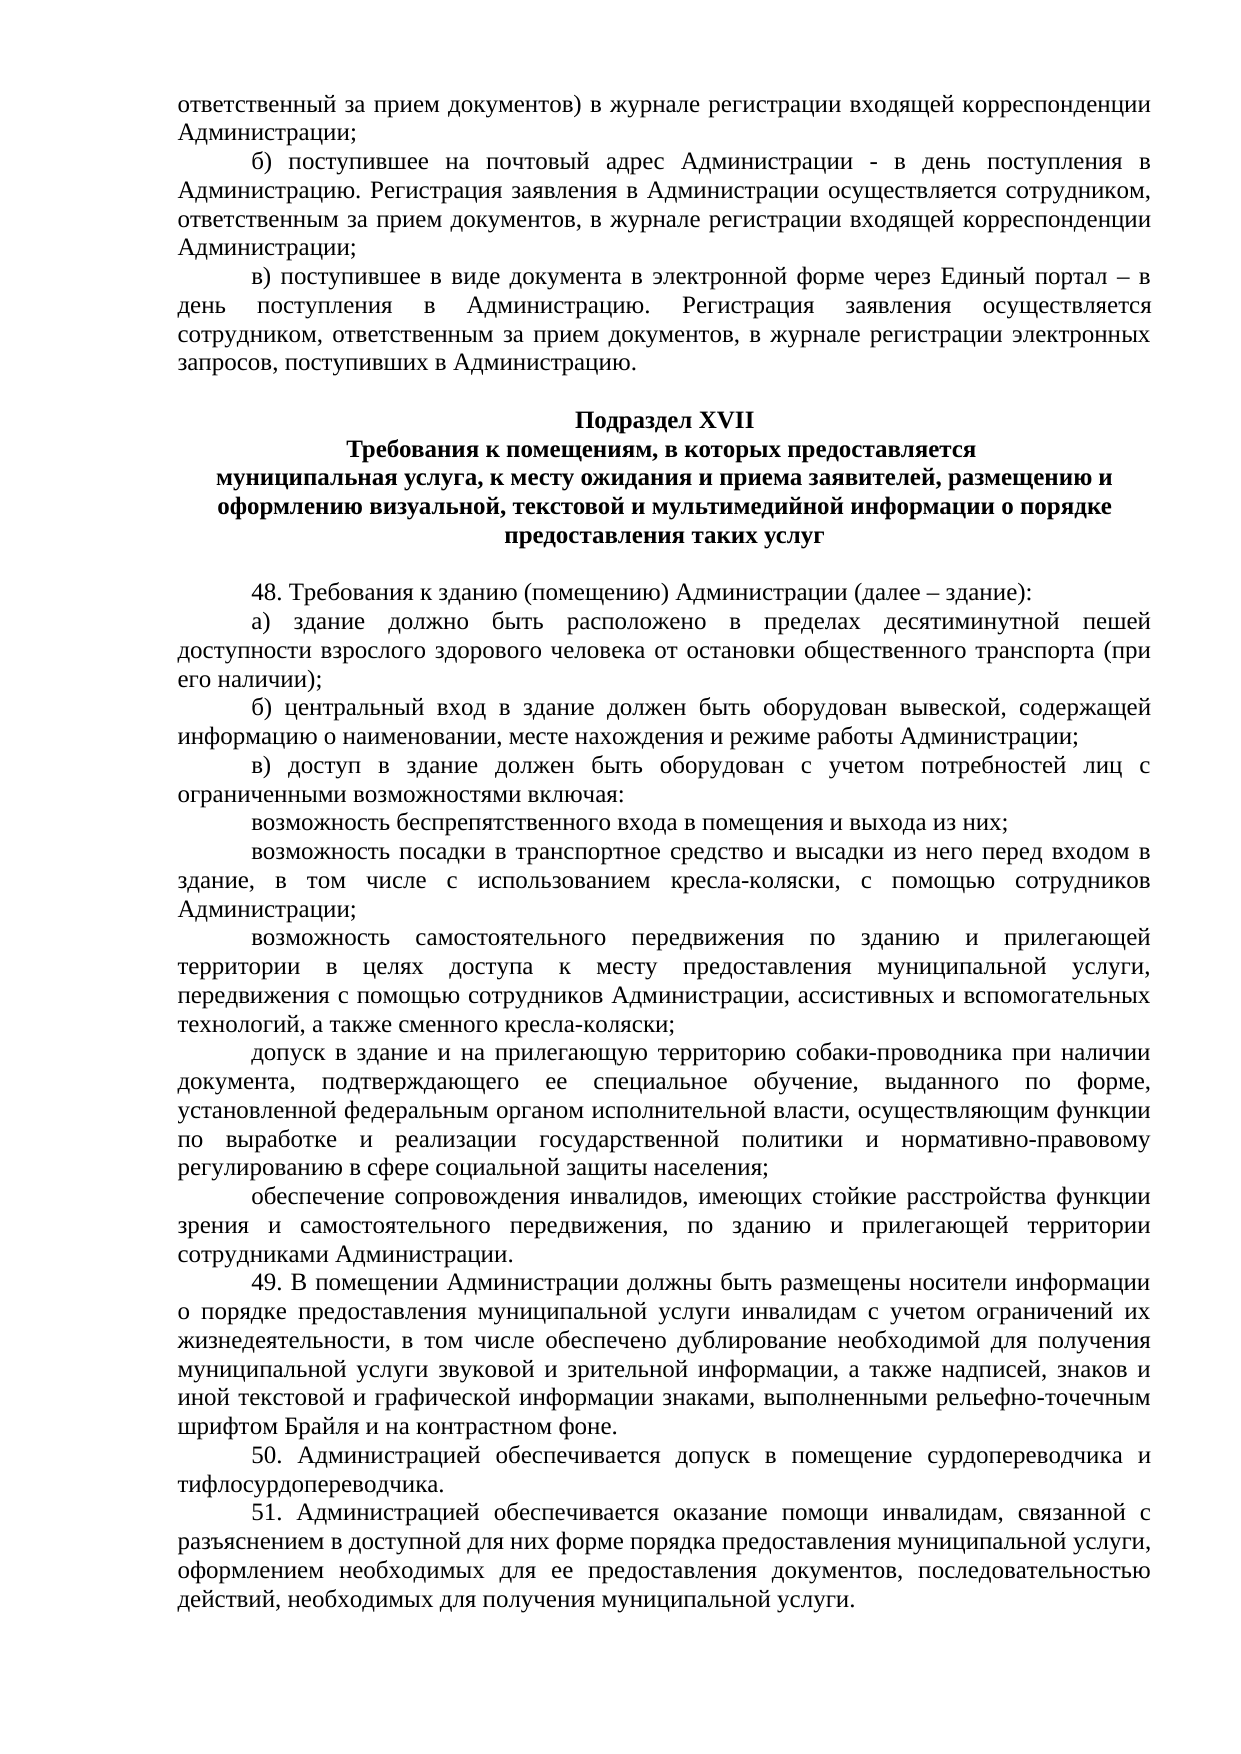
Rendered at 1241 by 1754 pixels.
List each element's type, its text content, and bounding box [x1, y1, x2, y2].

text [177, 89, 1152, 146]
text возможность посадки в транспортное средство и высадки из него перед входом в здание, в том числе с использованием кресла-коляски, с помощью сотрудников Администрации; [177, 836, 1152, 922]
text б) поступившее на почтовый адрес Администрации - в день поступления в Администрацию. Регистрация заявления в Администрации осуществляется сотрудником, ответственным за прием документов, в журнале регистрации входящей корреспонденции Администрации; [177, 146, 1152, 261]
text обеспечение сопровождения инвалидов, имеющих стойкие расстройства функции зрения и самостоятельного передвижения, по зданию и прилегающей территории сотрудниками Администрации. [177, 1181, 1152, 1267]
subtitle Подраздел XVII [177, 405, 1152, 434]
text б) центральный вход в здание должен быть оборудован вывеской, содержащей информацию о наименовании, месте нахождения и режиме работы Администрации; [177, 692, 1152, 750]
text в) доступ в здание должен быть оборудован с учетом потребностей лиц с ограниченными возможностями включая: [177, 750, 1152, 807]
text 48. Требования к зданию (помещению) Администрации (далее – здание): [177, 577, 1152, 606]
subtitle Требования к помещениям, в которых предоставляется муниципальная услуга, к месту ожидания и приема заявителей, размещению и оформлению визуальной, текстовой и мультимедийной информации о порядке предоставления таких услуг [177, 434, 1152, 549]
text допуск в здание и на прилегающую территорию собаки-проводника при наличии документа, подтверждающего ее специальное обучение, выданного по форме, установленной федеральным органом исполнительной власти, осуществляющим функции по выработке и реализации государственной политики и нормативно-правовому регулированию в сфере социальной защиты населения; [177, 1037, 1152, 1181]
text возможность самостоятельного передвижения по зданию и прилегающей территории в целях доступа к месту предоставления муниципальной услуги, передвижения с помощью сотрудников Администрации, ассистивных и вспомогательных технологий, а также сменного кресла-коляски; [177, 922, 1152, 1037]
text 50. Администрацией обеспечивается допуск в помещение сурдопереводчика и тифлосурдопереводчика. [177, 1440, 1152, 1497]
text возможность беспрепятственного входа в помещения и выхода из них; [177, 807, 1152, 836]
text 51. Администрацией обеспечивается оказание помощи инвалидам, связанной с разъяснением в доступной для них форме порядка предоставления муниципальной услуги, оформлением необходимых для ее предоставления документов, последовательностью действий, необходимых для получения муниципальной услуги. [177, 1497, 1152, 1612]
text а) здание должно быть расположено в пределах десятиминутной пешей доступности взрослого здорового человека от остановки общественного транспорта (при его наличии); [177, 606, 1152, 692]
text в) поступившее в виде документа в электронной форме через Единый портал – в день поступления в Администрацию. Регистрация заявления осуществляется сотрудником, ответственным за прием документов, в журнале регистрации электронных запросов, поступивших в Администрацию. [177, 261, 1152, 376]
text 49. В помещении Администрации должны быть размещены носители информации о порядке предоставления муниципальной услуги инвалидам с учетом ограничений их жизнедеятельности, в том числе обеспечено дублирование необходимой для получения муниципальной услуги звуковой и зрительной информации, а также надписей, знаков и иной текстовой и графической информации знаками, выполненными рельефно-точечным шрифтом Брайля и на контрастном фоне. [177, 1267, 1152, 1440]
